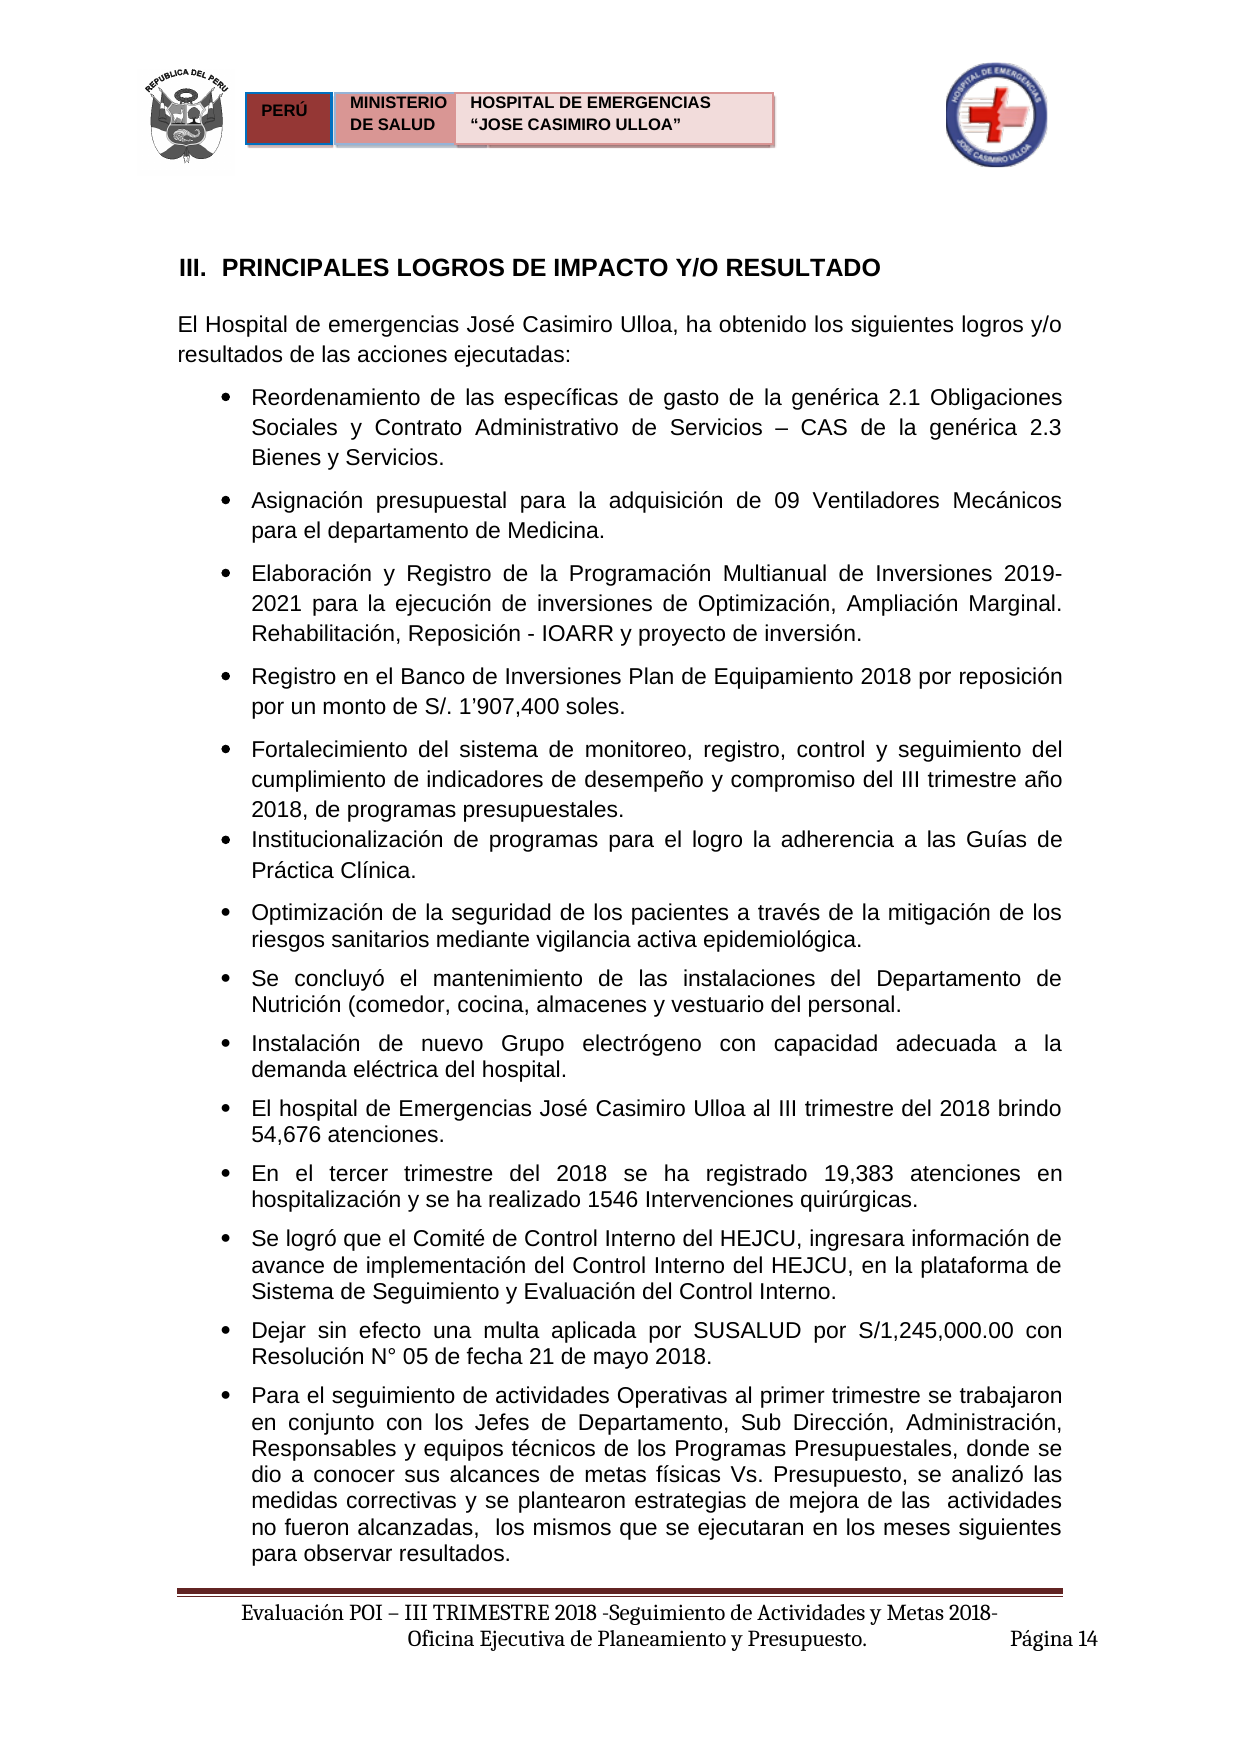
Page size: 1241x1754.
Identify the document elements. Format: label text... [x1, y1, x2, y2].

list Optimización de la seguridad de los pacientes a través de la mitigación de los riesgos sanitarios mediante vigilancia activa epidemiológica. [222, 899, 1063, 952]
list Dejar sin efecto una multa aplicada por SUSALUD por S/1,245,000.00 con Resolución N° 05 de fecha 21 de mayo 2018. [222, 1317, 1063, 1369]
list En el tercer trimestre del 2018 se ha registrado 19,383 atenciones en hospitalización y se ha realizado 1546 Intervenciones quirúrgicas. [222, 1160, 1063, 1213]
list El hospital de Emergencias José Casimiro Ulloa al III trimestre del 2018 brindo 54,676 atenciones. [222, 1095, 1063, 1148]
list Asignación presupuestal para la adquisición de 09 Ventiladores Mecánicos para el departamento de Medicina. [222, 487, 1063, 543]
list PRINCIPALES LOGROS DE IMPACTO Y/O RESULTADO [207, 253, 1063, 282]
list Se concluyó el mantenimiento de las instalaciones del Departamento de Nutrición (comedor, cocina, almacenes y vestuario del personal. [222, 964, 1063, 1017]
list Para el seguimiento de actividades Operativas al primer trimestre se trabajaron en conjunto con los Jefes de Departamento, Sub Dirección, Administración, Responsables y equipos técnicos de los Programas Presupuestales, donde se dio a conocer sus alcances de metas físicas Vs. Presupuesto, se analizó las medidas correctivas y se plantearon estrategias de mejora de las actividades no fueron alcanzadas, los mismos que se ejecutaran en los meses siguientes para observar resultados. [222, 1382, 1063, 1567]
list Registro en el Banco de Inversiones Plan de Equipamiento 2018 por reposición por un monto de S/. 1’907,400 soles. [222, 663, 1063, 719]
list Fortalecimiento del sistema de monitoreo, registro, control y seguimiento del cumplimiento de indicadores de desempeño y compromiso del III trimestre año 2018, de programas presupuestales. [222, 736, 1063, 822]
list Se logró que el Comité de Control Interno del HEJCU, ingresara información de avance de implementación del Control Interno del HEJCU, en la plataforma de Sistema de Seguimiento y Evaluación del Control Interno. [222, 1225, 1063, 1304]
picture [944, 62, 1047, 165]
list Reordenamiento de las específicas de gasto de la genérica 2.1 Obligaciones Sociales y Contrato Administrativo de Servicios – CAS de la genérica 2.3 Bienes y Servicios. [222, 383, 1063, 470]
text El Hospital de emergencias José Casimiro Ulloa, ha obtenido los siguientes logros y/o resultados de las acciones ejecutadas: [177, 311, 1063, 367]
list Instalación de nuevo Grupo electrógeno con capacidad adecuada a la demanda eléctrica del hospital. [222, 1030, 1063, 1082]
list Elaboración y Registro de la Programación Multianual de Inversiones 2019-2021 para la ejecución de inversiones de Optimización, Ampliación Marginal. Rehabilitación, Reposición - IOARR y proyecto de inversión. [222, 559, 1063, 646]
list Institucionalización de programas para el logro la adherencia a las Guías de Práctica Clínica. [222, 826, 1063, 883]
